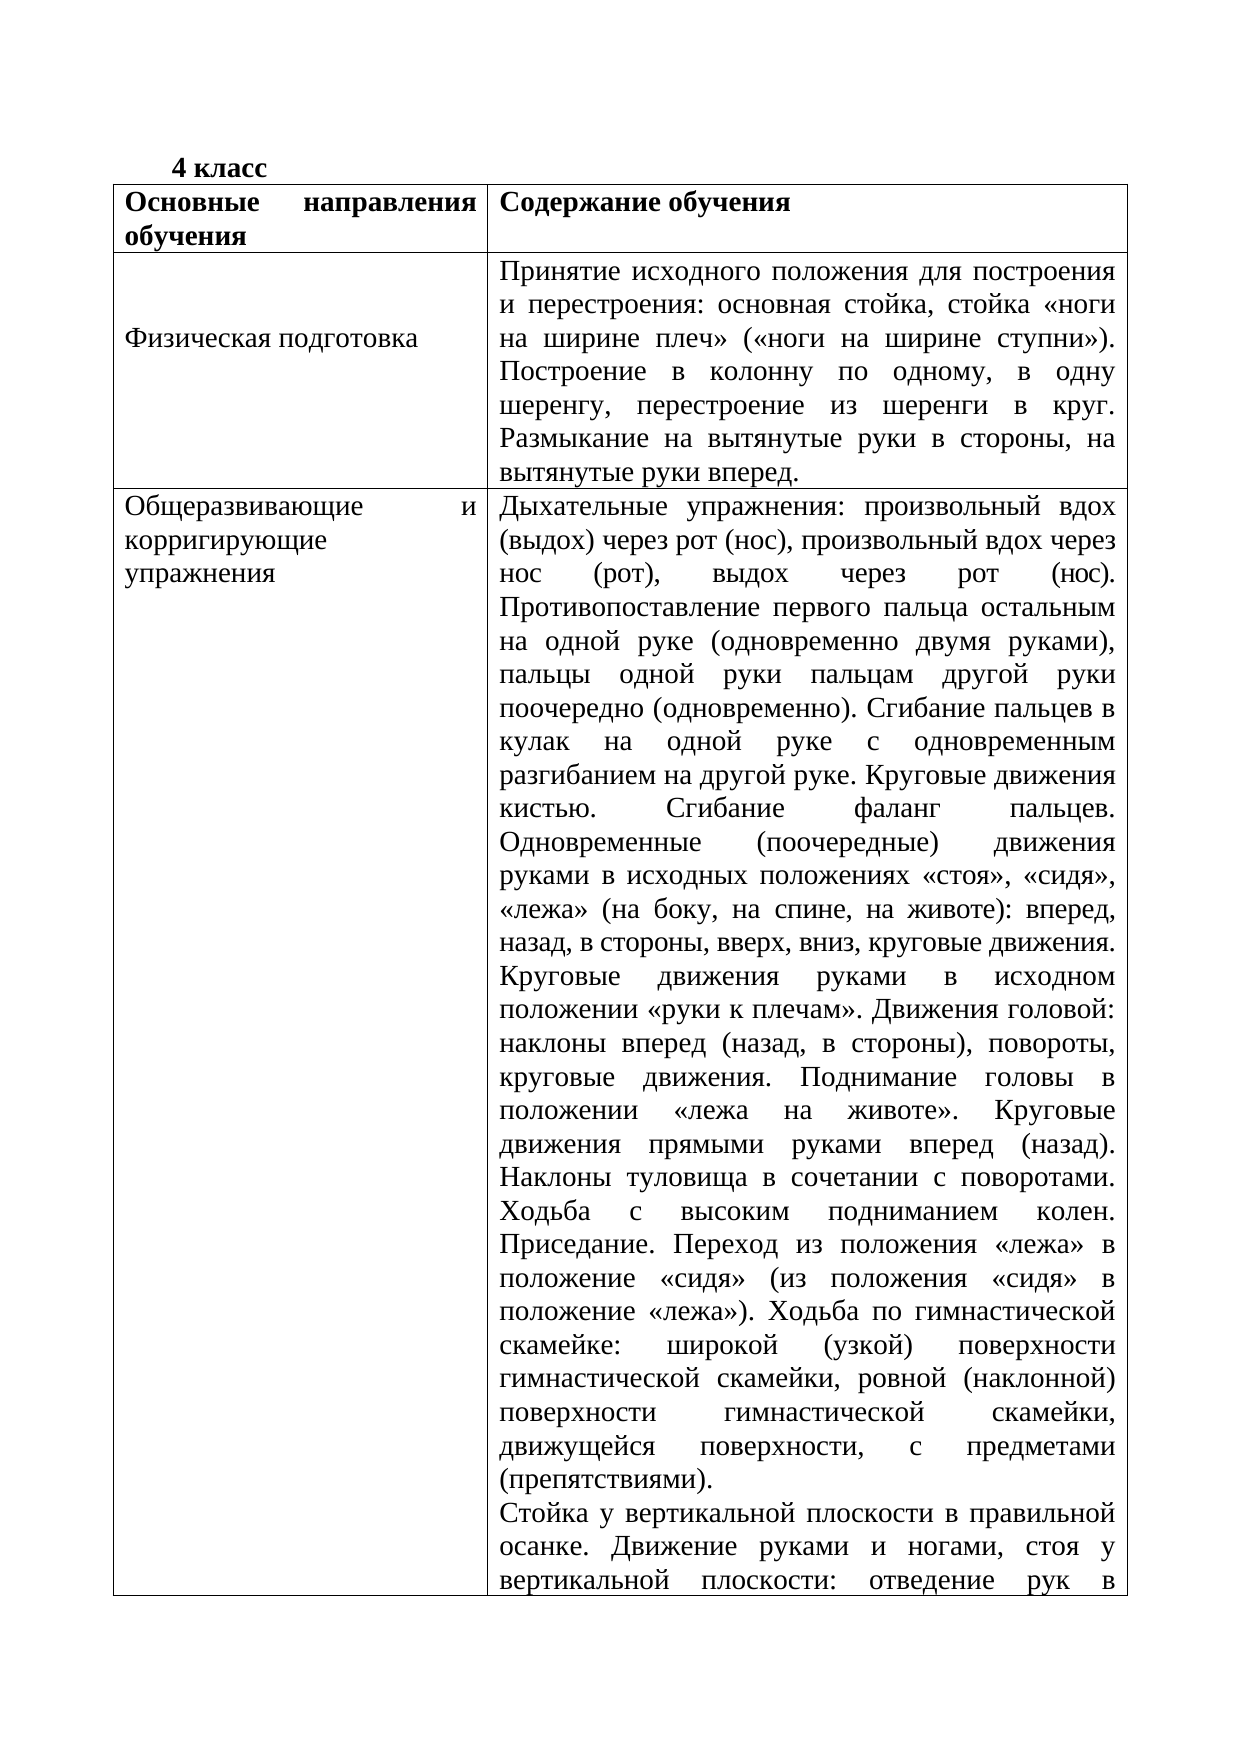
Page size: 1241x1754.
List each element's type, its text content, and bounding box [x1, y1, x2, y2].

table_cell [488, 489, 1127, 1595]
table_header Содержание обучения [488, 185, 1127, 252]
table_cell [114, 489, 487, 1595]
table_cell Принятие исходного положения для построения и перестроения: основная стойка, стойка «ноги на ширине плеч» («ноги на ширине ступни»). Построение в колонну по одному, в одну шеренгу, перестроение из шеренги в круг. Размыкание на вытянутые руки в стороны, на вытянутые руки вперед. [488, 253, 1127, 487]
table_cell Физическая подготовка [114, 253, 487, 487]
list 4 класс [112, 150, 1128, 183]
table_header Основные направления обучения [114, 185, 487, 252]
